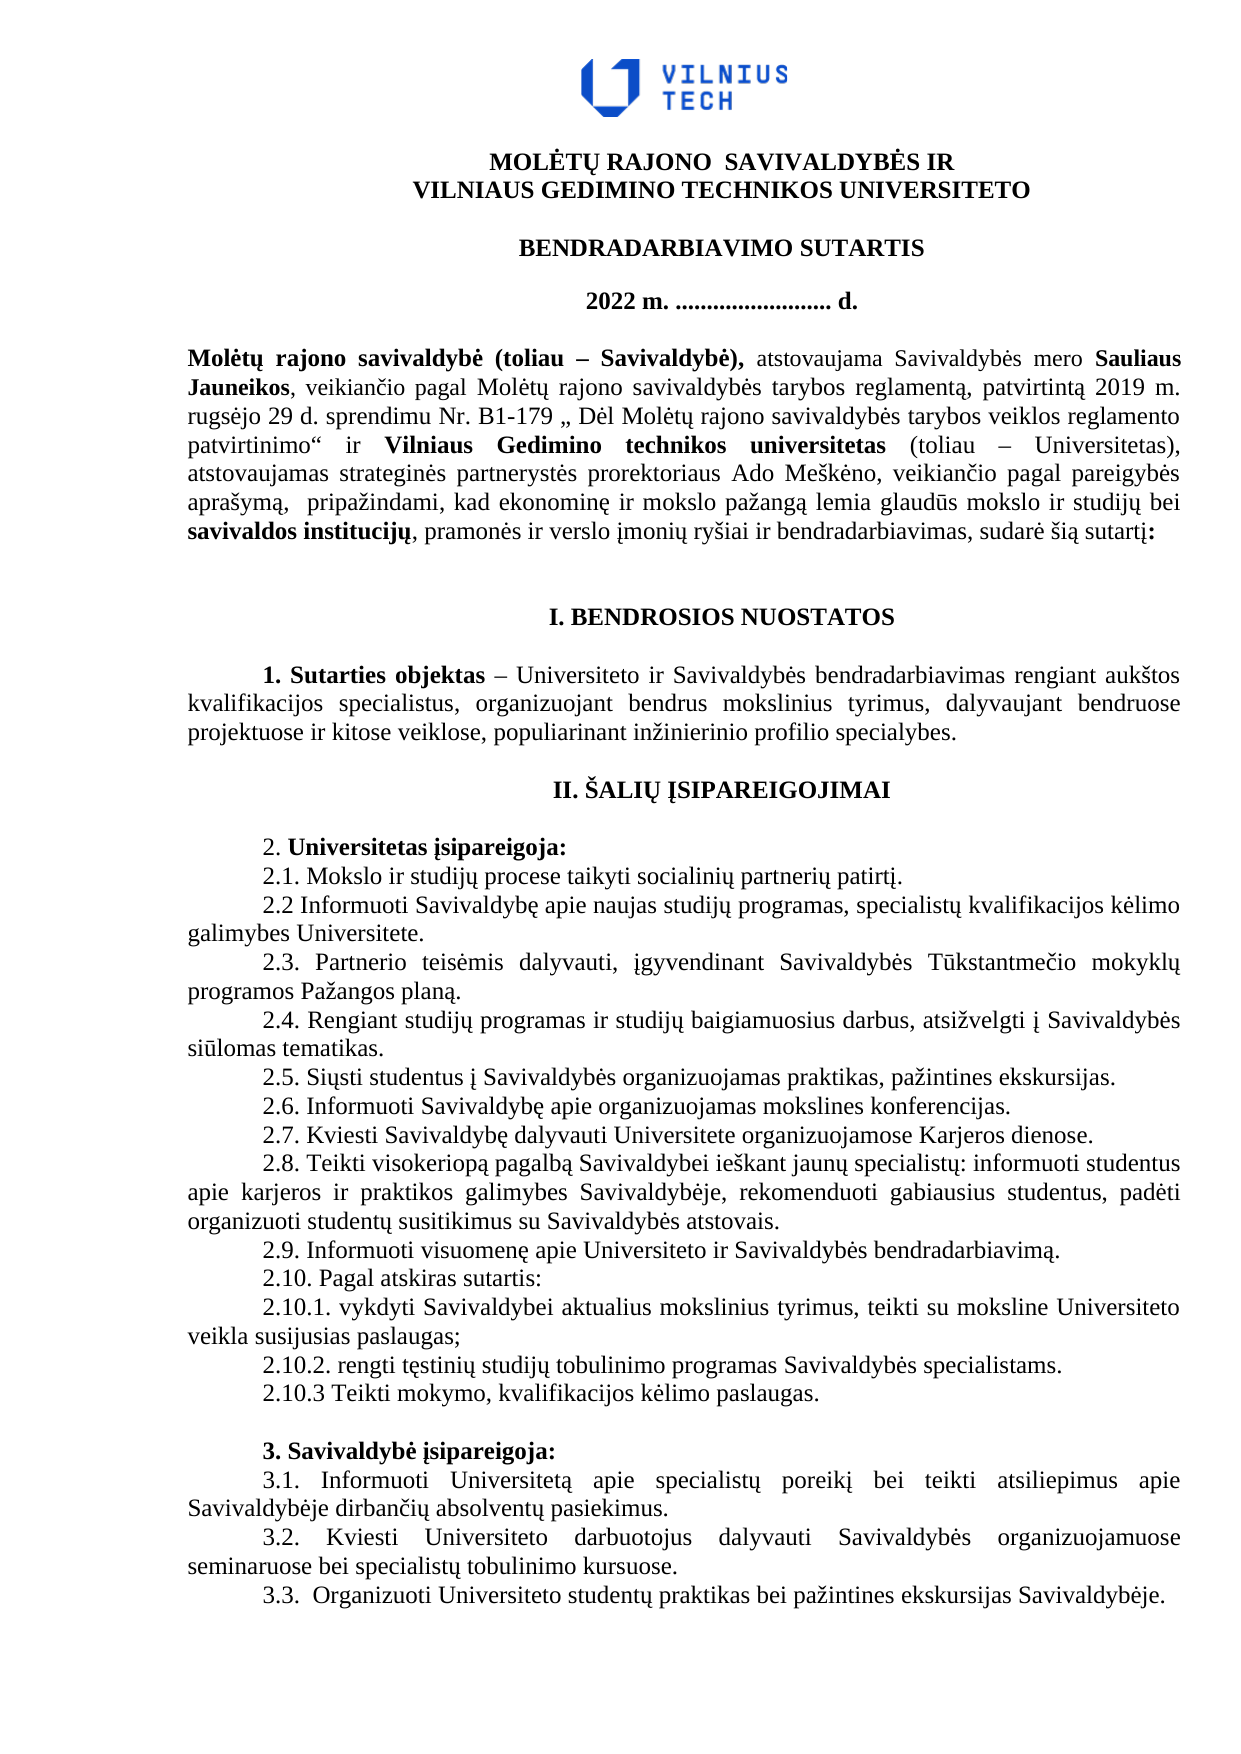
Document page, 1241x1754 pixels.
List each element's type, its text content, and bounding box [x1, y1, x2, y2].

text 2.5. Siųsti studentus į Savivaldybės organizuojamas praktikas, pažintines ekskursijas. [187, 1062, 1181, 1091]
text 3.3. Organizuoti Universiteto studentų praktikas bei pažintines ekskursijas Savivaldybėje. [187, 1580, 1181, 1608]
text 2.2 Informuoti Savivaldybę apie naujas studijų programas, specialistų kvalifikacijos kėlimo galimybes Universitete. [187, 890, 1181, 947]
text 2.10.3 Teikti mokymo, kvalifikacijos kėlimo paslaugas. [187, 1378, 1181, 1407]
subtitle BENDRADARBIAVIMO SUTARTIS [187, 233, 1181, 262]
text 2.9. Informuoti visuomenę apie Universiteto ir Savivaldybės bendradarbiavimą. [187, 1235, 1181, 1263]
title VILNIAUS GEDIMINO TECHNIKOS UNIVERSITETO [187, 176, 1181, 204]
text Molėtų rajono savivaldybė (toliau – Savivaldybė), atstovaujama Savivaldybės mero Sauliaus Jauneikos, veikiančio pagal Molėtų rajono savivaldybės tarybos reglamentą, patvirtintą 2019 m. rugsėjo 29 d. sprendimu Nr. B1-179 „ Dėl Molėtų rajono savivaldybės tarybos veiklos reglamento patvirtinimo“ ir Vilniaus Gedimino technikos universitetas (toliau – Universitetas), atstovaujamas strateginės partnerystės prorektoriaus Ado Meškėno, veikiančio pagal pareigybės aprašymą, pripažindami, kad ekonominę ir mokslo pažangą lemia glaudūs mokslo ir studijų bei savivaldos institucijų, pramonės ir verslo įmonių ryšiai ir bendradarbiavimas, sudarė šią sutartį: [187, 343, 1181, 545]
text 2.6. Informuoti Savivaldybę apie organizuojamas mokslines konferencijas. [187, 1091, 1181, 1120]
text 2.3. Partnerio teisėmis dalyvauti, įgyvendinant Savivaldybės Tūkstantmečio mokyklų programos Pažangos planą. [187, 947, 1181, 1005]
picture [581, 59, 788, 117]
text 2.1. Mokslo ir studijų procese taikyti socialinių partnerių patirtį. [187, 861, 1181, 890]
text 2.7. Kviesti Savivaldybę dalyvauti Universitete organizuojamose Karjeros dienose. [187, 1120, 1181, 1148]
subtitle I. bendrosios nuostatos [187, 602, 1181, 631]
text 2.10.2. rengti tęstinių studijų tobulinimo programas Savivaldybės specialistams. [187, 1350, 1181, 1378]
text 2.10. Pagal atskiras sutartis: [187, 1263, 1181, 1292]
text 3.2. Kviesti Universiteto darbuotojus dalyvauti Savivaldybės organizuojamuose seminaruose bei specialistų tobulinimo kursuose. [187, 1522, 1181, 1580]
text 2.8. Teikti visokeriopą pagalbą Savivaldybei ieškant jaunų specialistų: informuoti studentus apie karjeros ir praktikos galimybes Savivaldybėje, rekomenduoti gabiausius studentus, padėti organizuoti studentų susitikimus su Savivaldybės atstovais. [187, 1148, 1181, 1235]
subtitle MOLĖTŲ RAJONO SAVIVALDYBĖS IR [187, 147, 1181, 176]
text 2022 m. ......................... d. [187, 286, 1181, 315]
text 3. Savivaldybė įsipareigoja: [187, 1436, 1181, 1465]
text 3.1. Informuoti Universitetą apie specialistų poreikį bei teikti atsiliepimus apie Savivaldybėje dirbančių absolventų pasiekimus. [187, 1465, 1181, 1522]
text II. šalių įsipareigojimai [187, 775, 1181, 803]
text 2.10.1. vykdyti Savivaldybei aktualius mokslinius tyrimus, teikti su moksline Universiteto veikla susijusias paslaugas; [187, 1292, 1181, 1350]
text 1. Sutarties objektas – Universiteto ir Savivaldybės bendradarbiavimas rengiant aukštos kvalifikacijos specialistus, organizuojant bendrus mokslinius tyrimus, dalyvaujant bendruose projektuose ir kitose veiklose, populiarinant inžinierinio profilio specialybes. [187, 660, 1181, 746]
text 2. Universitetas įsipareigoja: [187, 832, 1181, 861]
text 2.4. Rengiant studijų programas ir studijų baigiamuosius darbus, atsižvelgti į Savivaldybės siūlomas tematikas. [187, 1005, 1181, 1062]
